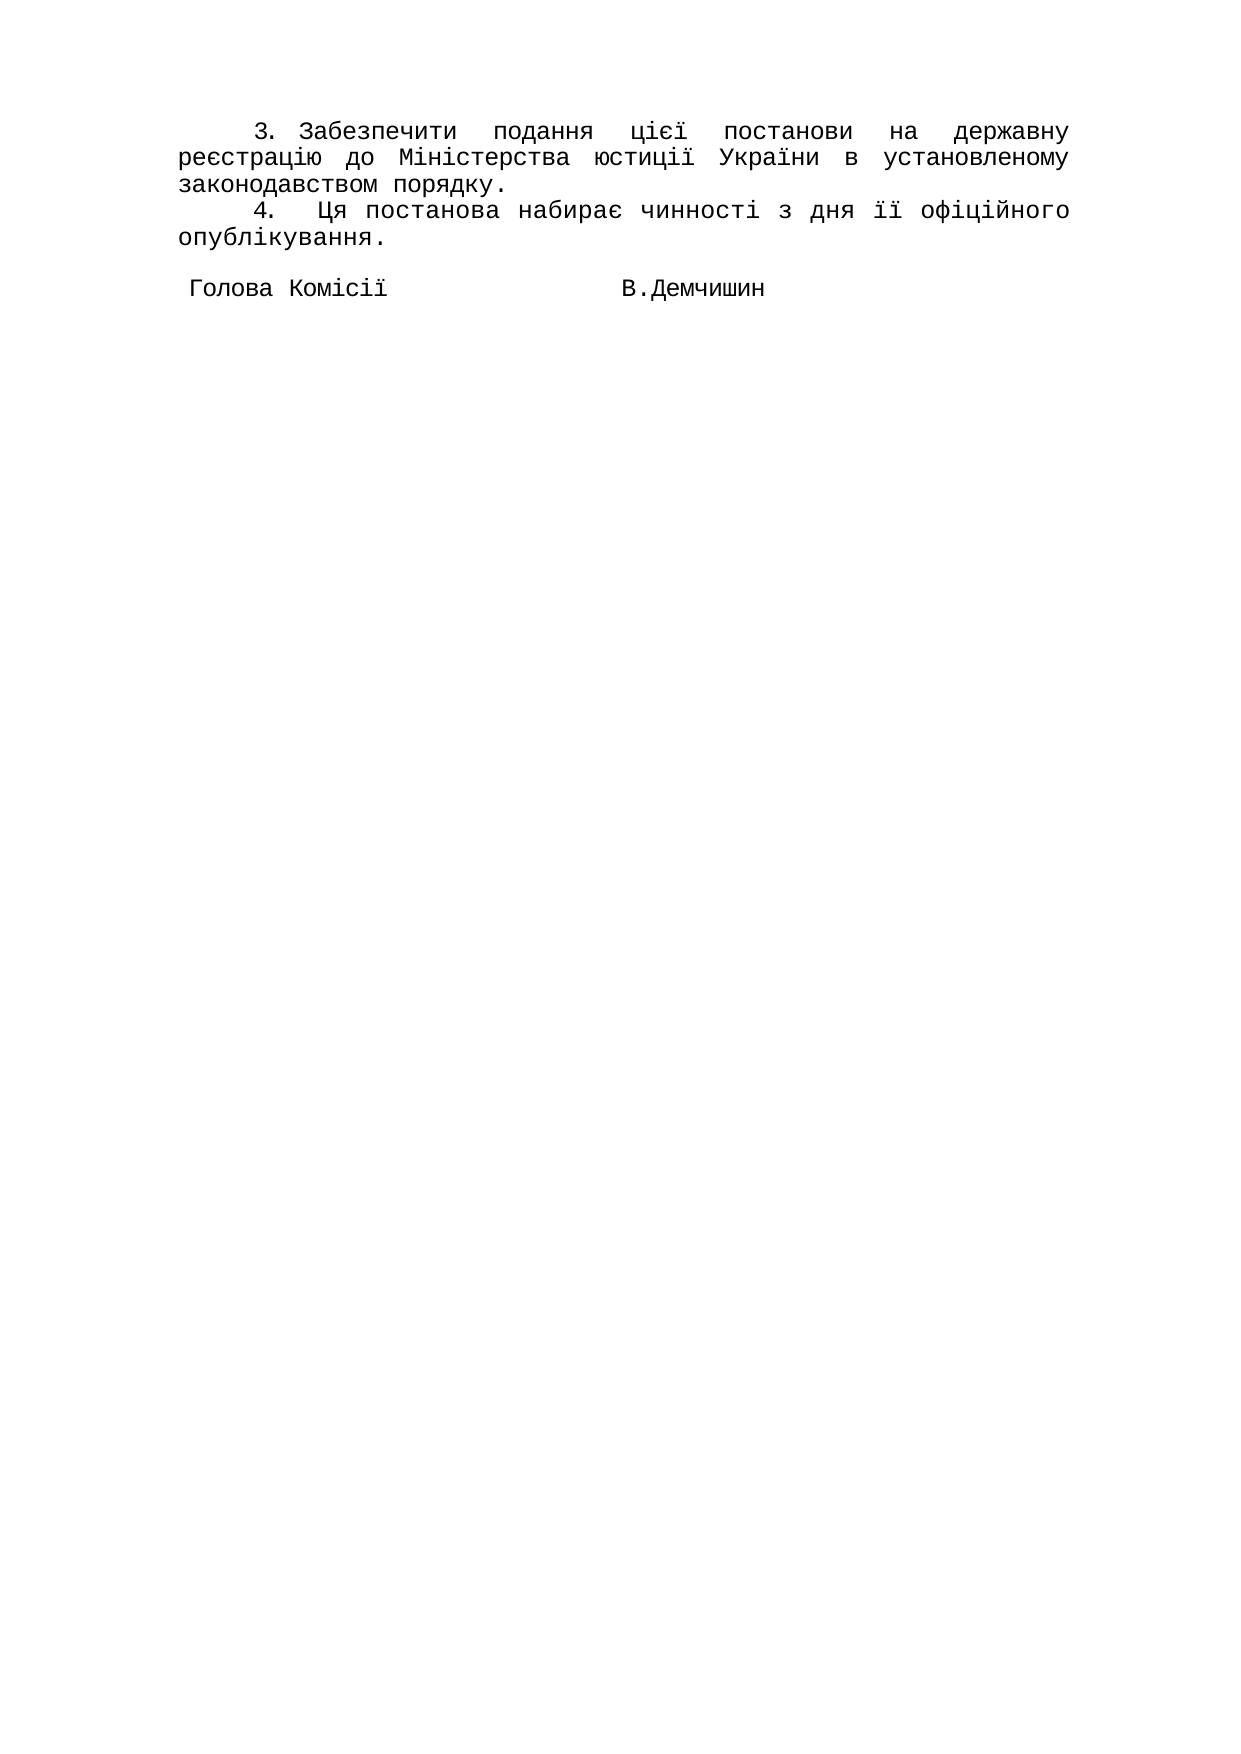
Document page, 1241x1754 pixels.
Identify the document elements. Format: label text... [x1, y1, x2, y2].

text 4. Ця постанова набирає чинності з дня її офіційного опублікування. [178, 197, 1070, 250]
text Голова Комісії В.Демчишин [188, 276, 1152, 304]
list Забезпечити подання цієї постанови на державну реєстрацію до Міністерства юстиції України в установленому законодавством порядку. [177, 118, 1070, 197]
